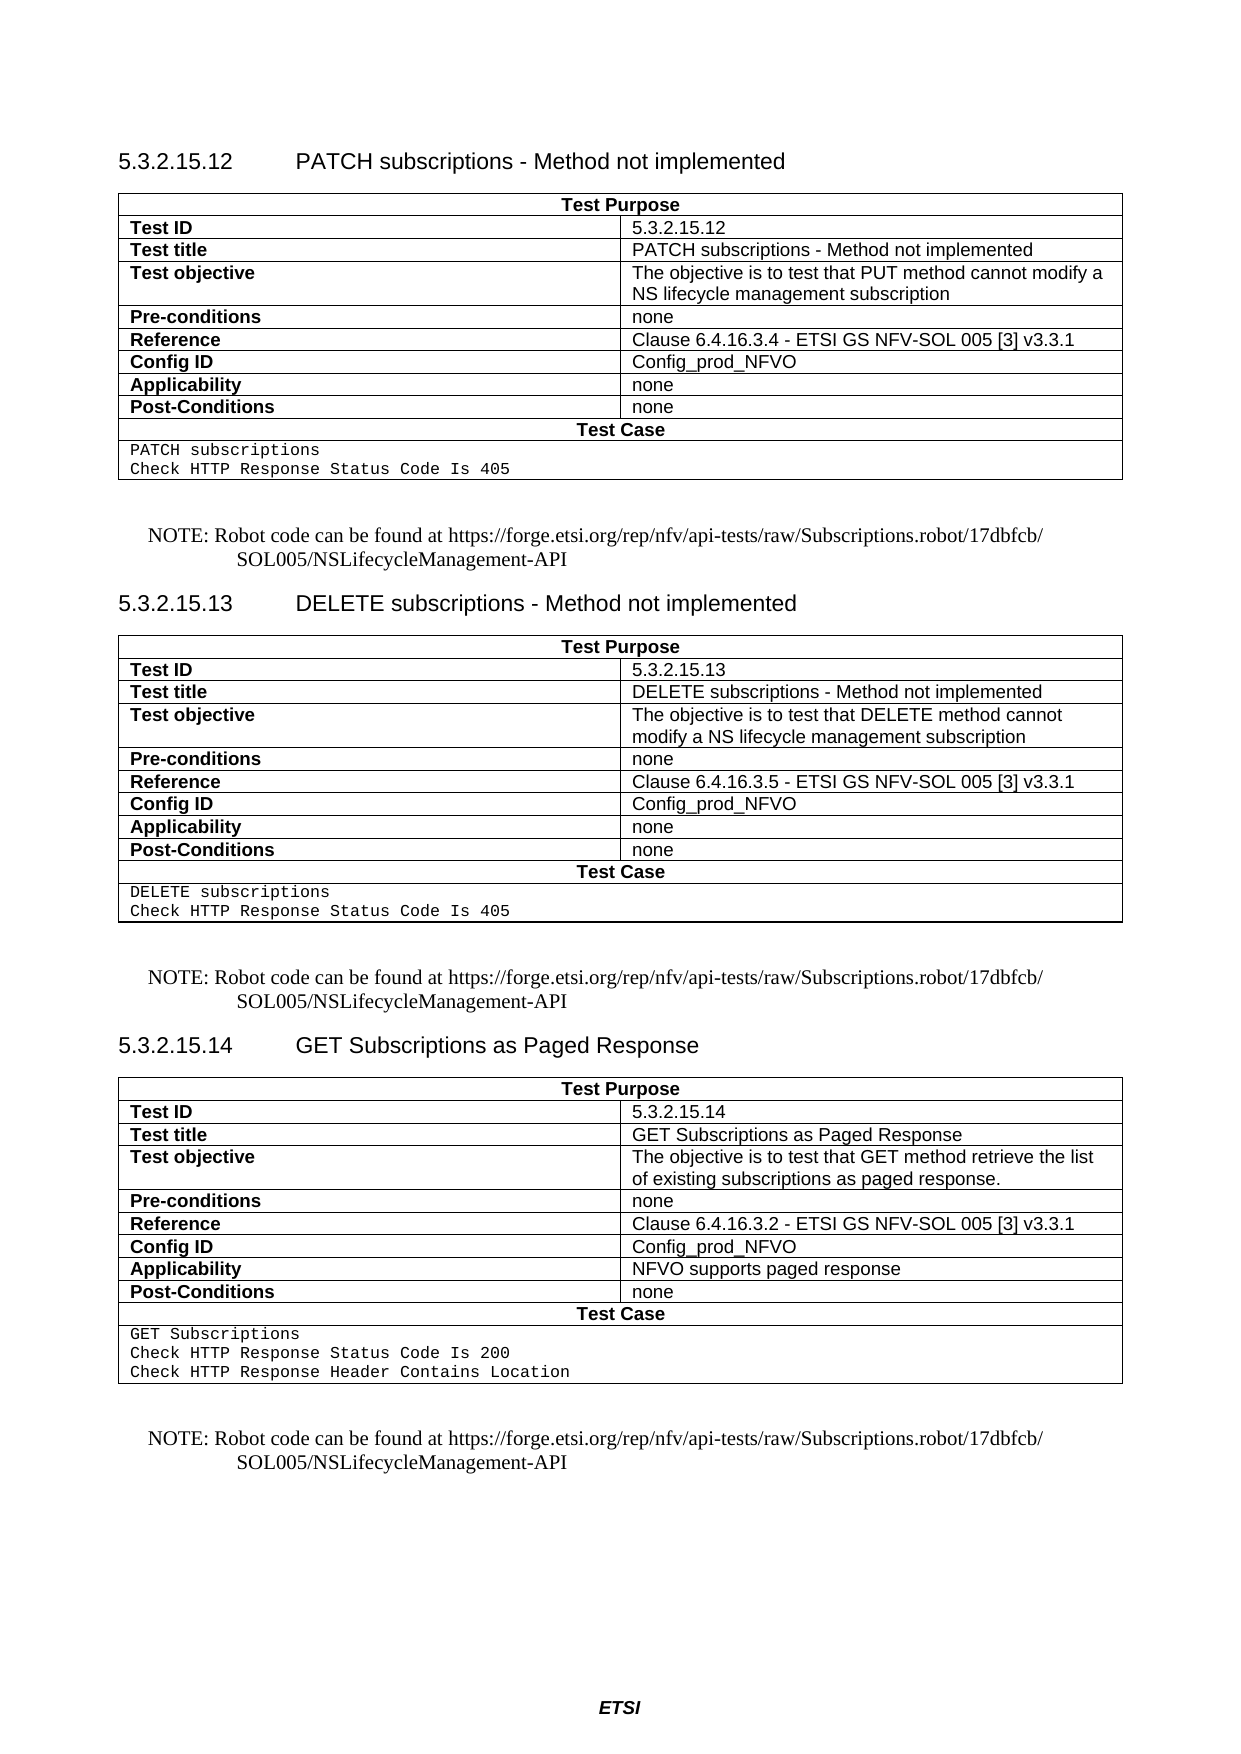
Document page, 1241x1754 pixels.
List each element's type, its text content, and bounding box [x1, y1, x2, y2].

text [148, 523, 1122, 571]
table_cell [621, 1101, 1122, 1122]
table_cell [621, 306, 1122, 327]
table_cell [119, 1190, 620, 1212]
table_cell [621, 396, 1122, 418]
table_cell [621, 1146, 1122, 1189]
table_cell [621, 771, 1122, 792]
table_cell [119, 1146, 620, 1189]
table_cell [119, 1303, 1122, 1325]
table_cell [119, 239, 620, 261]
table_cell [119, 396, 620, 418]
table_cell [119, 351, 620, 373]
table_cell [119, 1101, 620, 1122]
subtitle 5.3.2.15.14 GET Subscriptions as Paged Response [118, 1032, 1122, 1058]
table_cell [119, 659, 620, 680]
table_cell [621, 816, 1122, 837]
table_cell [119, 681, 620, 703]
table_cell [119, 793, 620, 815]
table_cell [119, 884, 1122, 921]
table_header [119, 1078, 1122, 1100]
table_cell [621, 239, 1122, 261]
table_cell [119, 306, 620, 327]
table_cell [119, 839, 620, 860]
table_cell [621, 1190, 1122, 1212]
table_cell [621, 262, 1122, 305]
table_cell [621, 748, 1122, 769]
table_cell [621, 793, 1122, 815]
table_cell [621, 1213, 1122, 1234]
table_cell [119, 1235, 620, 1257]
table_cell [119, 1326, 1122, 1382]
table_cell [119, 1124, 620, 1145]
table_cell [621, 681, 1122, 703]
subtitle 5.3.2.15.13 DELETE subscriptions - Method not implemented [118, 590, 1122, 616]
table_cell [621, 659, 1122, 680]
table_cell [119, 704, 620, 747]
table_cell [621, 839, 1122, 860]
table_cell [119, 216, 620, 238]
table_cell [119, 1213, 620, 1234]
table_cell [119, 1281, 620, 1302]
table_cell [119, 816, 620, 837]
subtitle 5.3.2.15.12 PATCH subscriptions - Method not implemented [118, 148, 1122, 174]
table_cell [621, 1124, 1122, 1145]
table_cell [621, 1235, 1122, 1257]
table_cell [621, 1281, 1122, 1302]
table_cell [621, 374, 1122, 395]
text NOTE: Robot code can be found at https://forge.etsi.org/rep/nfv/api-tests/raw/Subscriptions.robot/17dbfcb/SOL005/NSLifecycleManagement-API [148, 965, 1122, 1013]
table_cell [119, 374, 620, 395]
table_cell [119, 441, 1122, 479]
text NOTE: Robot code can be found at https://forge.etsi.org/rep/nfv/api-tests/raw/Subscriptions.robot/17dbfcb/SOL005/NSLifecycleManagement-API [148, 1426, 1122, 1474]
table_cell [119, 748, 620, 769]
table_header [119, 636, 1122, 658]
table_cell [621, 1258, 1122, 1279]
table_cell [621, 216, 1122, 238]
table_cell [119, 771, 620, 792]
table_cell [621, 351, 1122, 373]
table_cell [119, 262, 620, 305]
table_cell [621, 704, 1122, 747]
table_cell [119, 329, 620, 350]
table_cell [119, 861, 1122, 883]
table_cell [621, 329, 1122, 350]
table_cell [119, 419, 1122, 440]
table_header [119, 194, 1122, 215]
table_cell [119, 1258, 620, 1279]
